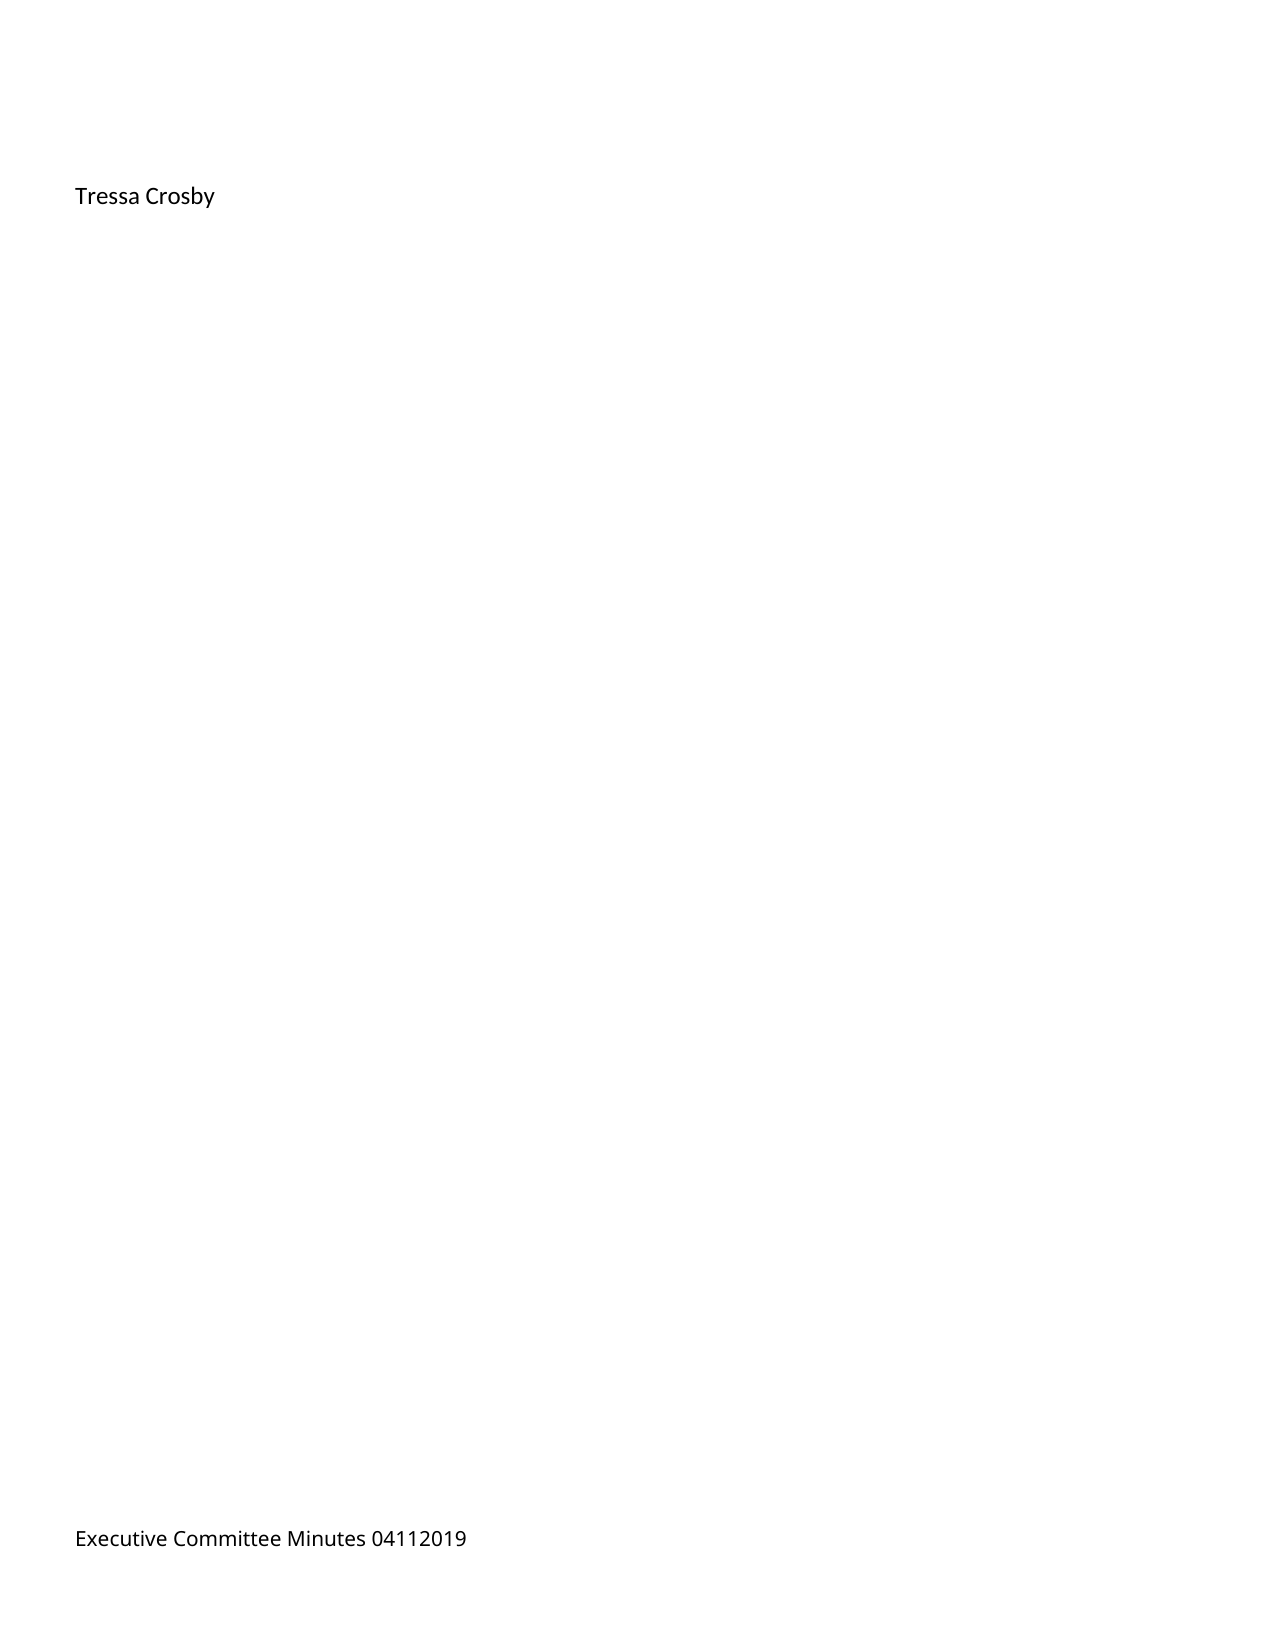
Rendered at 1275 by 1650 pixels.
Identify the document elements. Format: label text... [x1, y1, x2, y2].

text Tressa Crosby [75, 181, 1200, 211]
